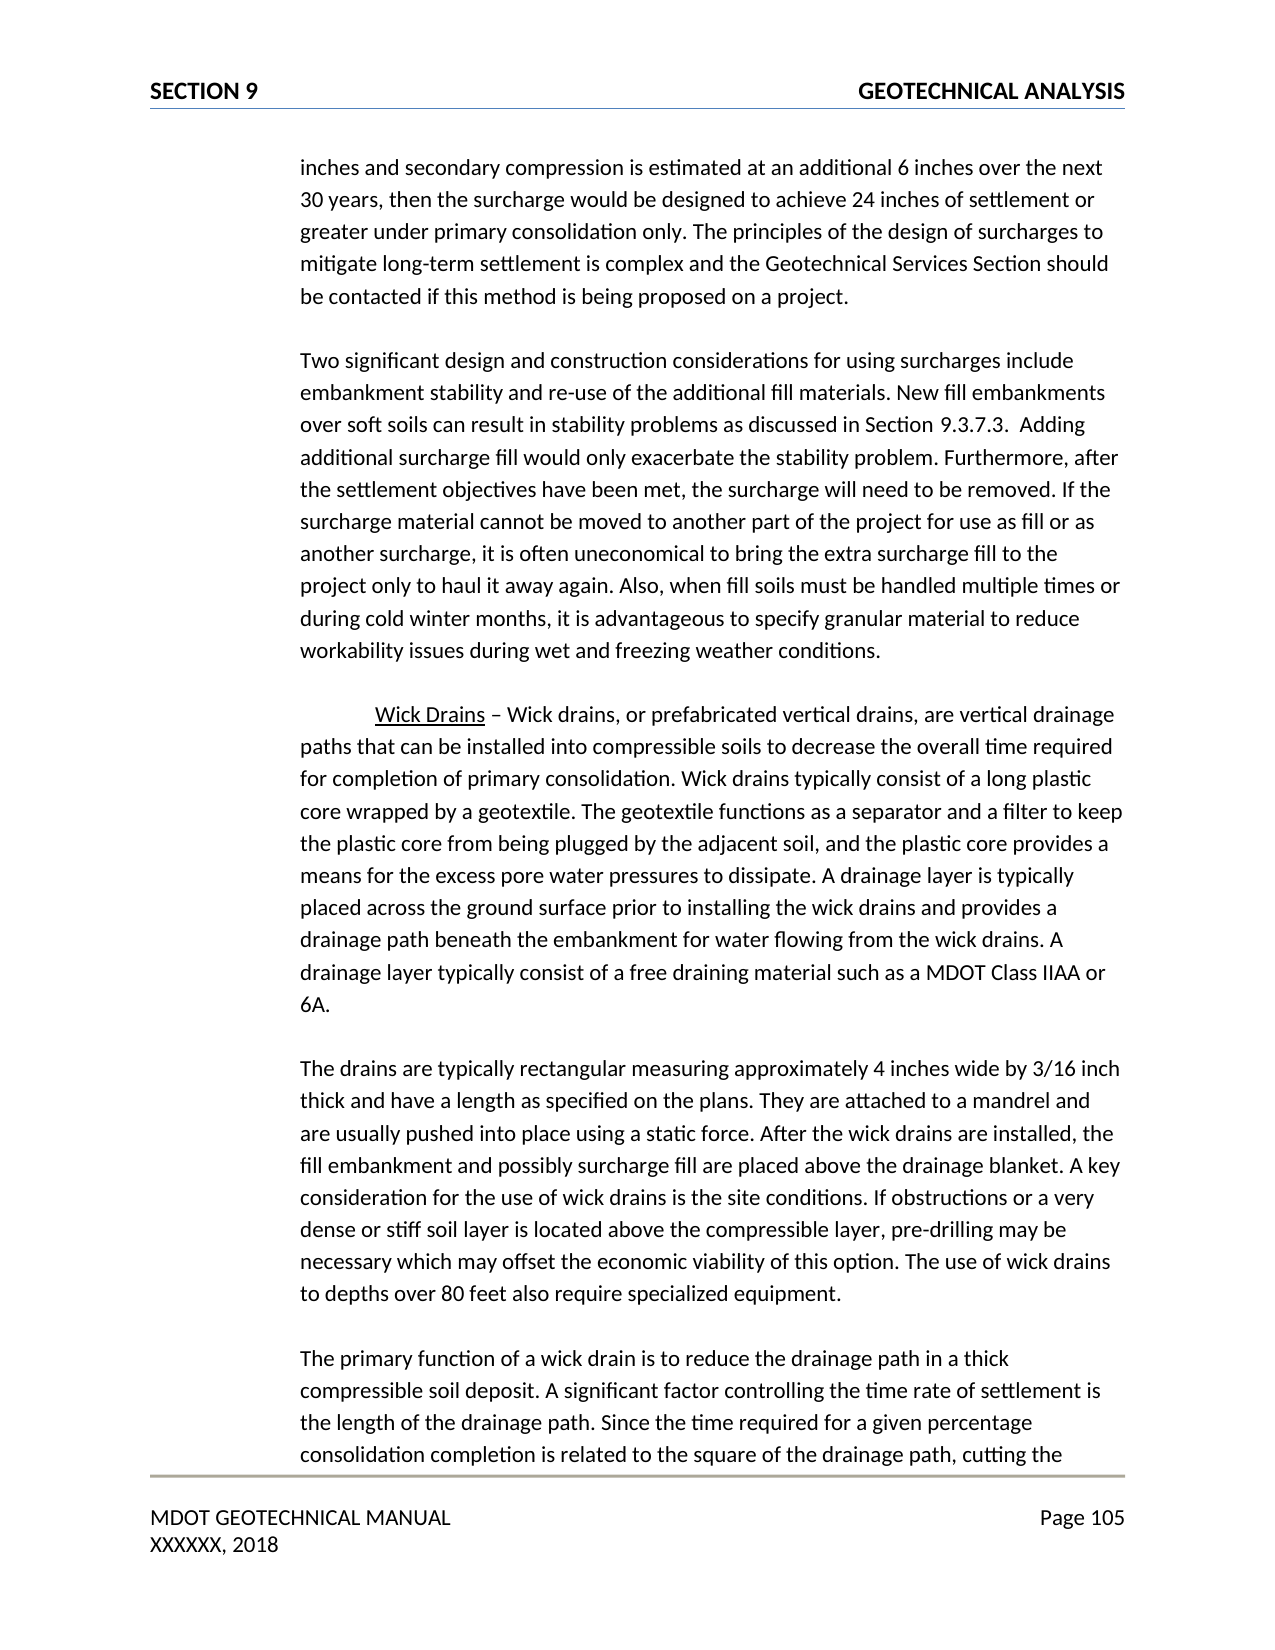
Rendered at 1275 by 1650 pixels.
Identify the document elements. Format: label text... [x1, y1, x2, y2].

text Two significant design and construction considerations for using surcharges include embankment stability and re-use of the additional fill materials. New fill embankments over soft soils can result in stability problems as discussed in Section 9.3.7.3. Adding additional surcharge fill would only exacerbate the stability problem. Furthermore, after the settlement objectives have been met, the surcharge will need to be removed. If the surcharge material cannot be moved to another part of the project for use as fill or as another surcharge, it is often uneconomical to bring the extra surcharge fill to the project only to haul it away again. Also, when fill soils must be handled multiple times or during cold winter months, it is advantageous to specify granular material to reduce workability issues during wet and freezing weather conditions. [300, 346, 1125, 664]
text Wick Drains – Wick drains, or prefabricated vertical drains, are vertical drainage paths that can be installed into compressible soils to decrease the overall time required for completion of primary consolidation. Wick drains typically consist of a long plastic core wrapped by a geotextile. The geotextile functions as a separator and a filter to keep the plastic core from being plugged by the adjacent soil, and the plastic core provides a means for the excess pore water pressures to dissipate. A drainage layer is typically placed across the ground surface prior to installing the wick drains and provides a drainage path beneath the embankment for water flowing from the wick drains. A drainage layer typically consist of a free draining material such as a MDOT Class IIAA or 6A. [300, 700, 1125, 1018]
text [300, 1344, 1125, 1468]
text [300, 153, 1125, 310]
text The drains are typically rectangular measuring approximately 4 inches wide by 3/16 inch thick and have a length as specified on the plans. They are attached to a mandrel and are usually pushed into place using a static force. After the wick drains are installed, the fill embankment and possibly surcharge fill are placed above the drainage blanket. A key consideration for the use of wick drains is the site conditions. If obstructions or a very dense or stiff soil layer is located above the compressible layer, pre-drilling may be necessary which may offset the economic viability of this option. The use of wick drains to depths over 80 feet also require specialized equipment. [300, 1054, 1125, 1308]
